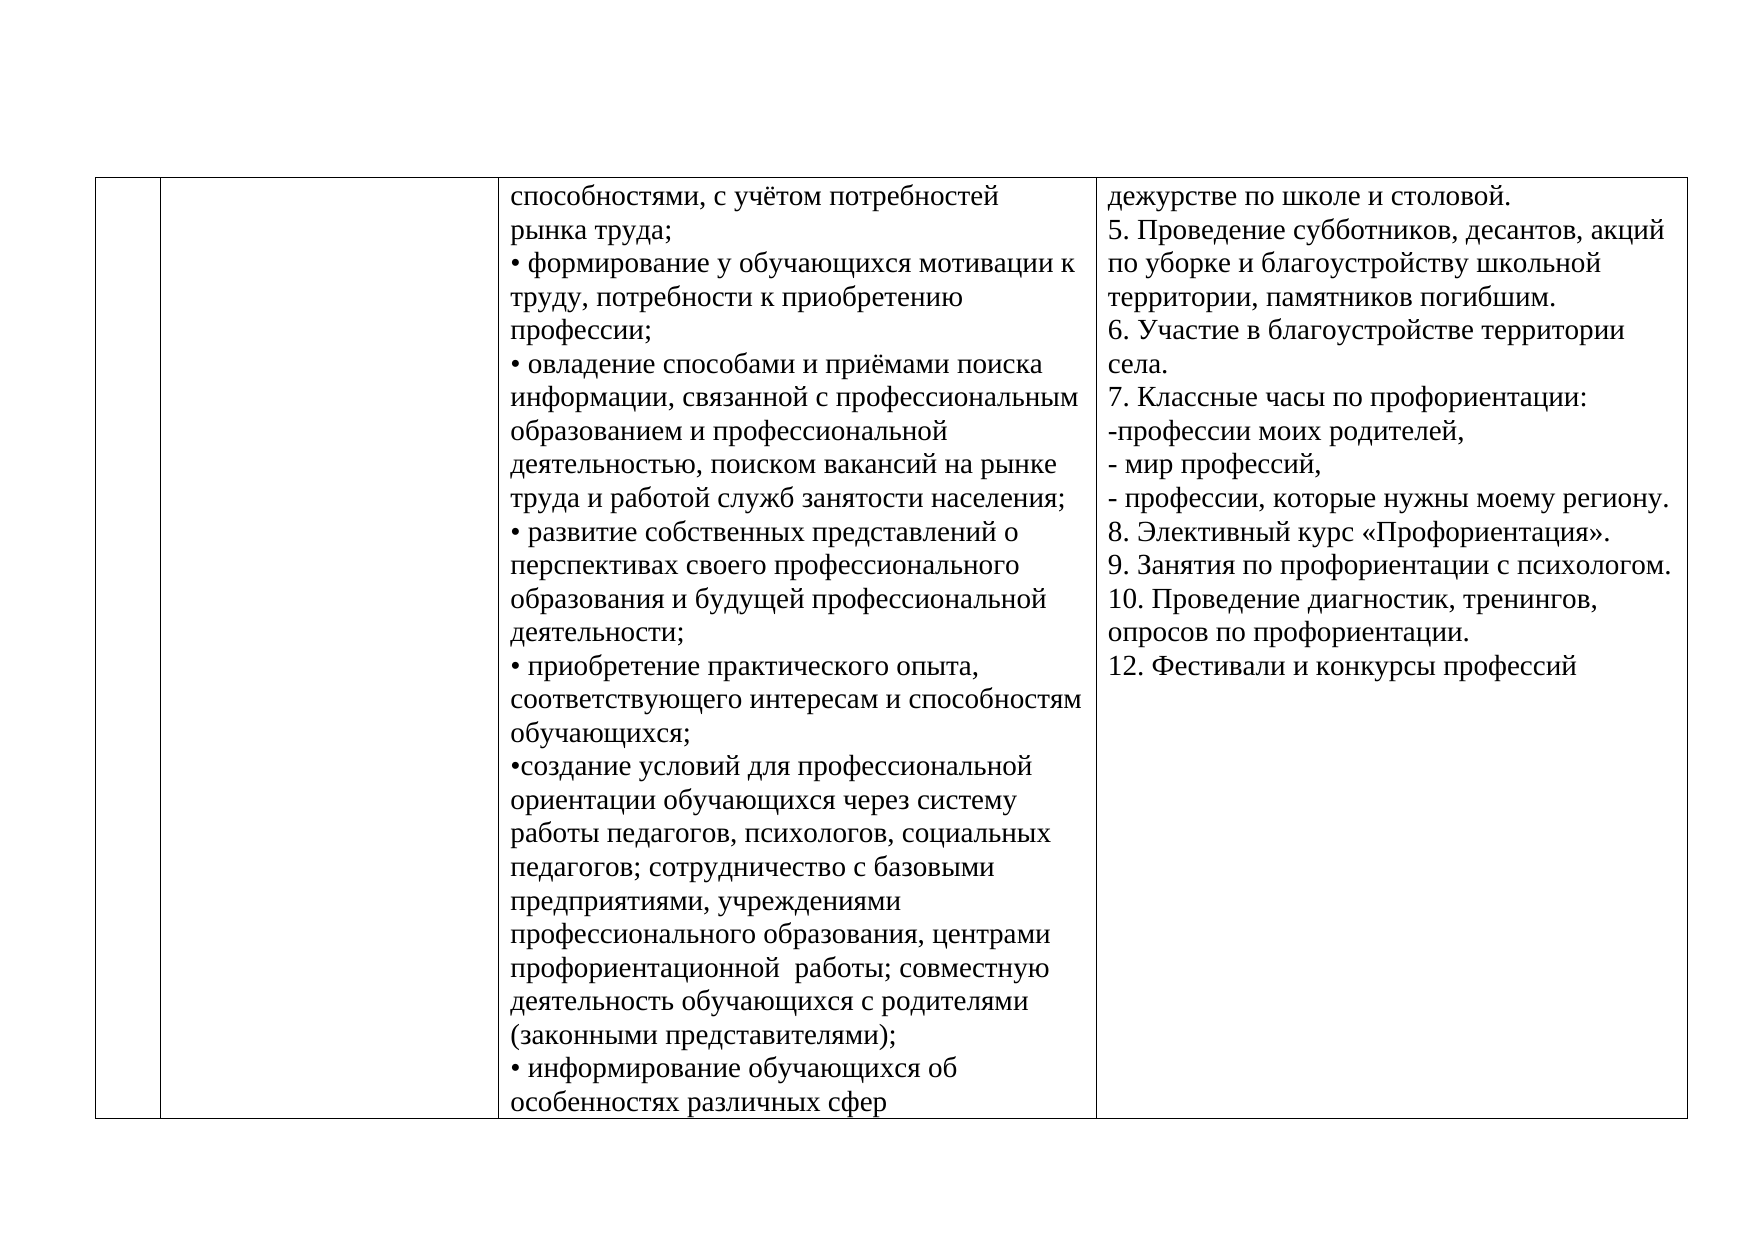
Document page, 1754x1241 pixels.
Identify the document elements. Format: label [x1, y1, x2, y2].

table_cell [1097, 178, 1687, 1117]
table_cell [161, 178, 498, 1117]
table_cell [96, 178, 160, 1117]
table_cell [499, 178, 1096, 1117]
